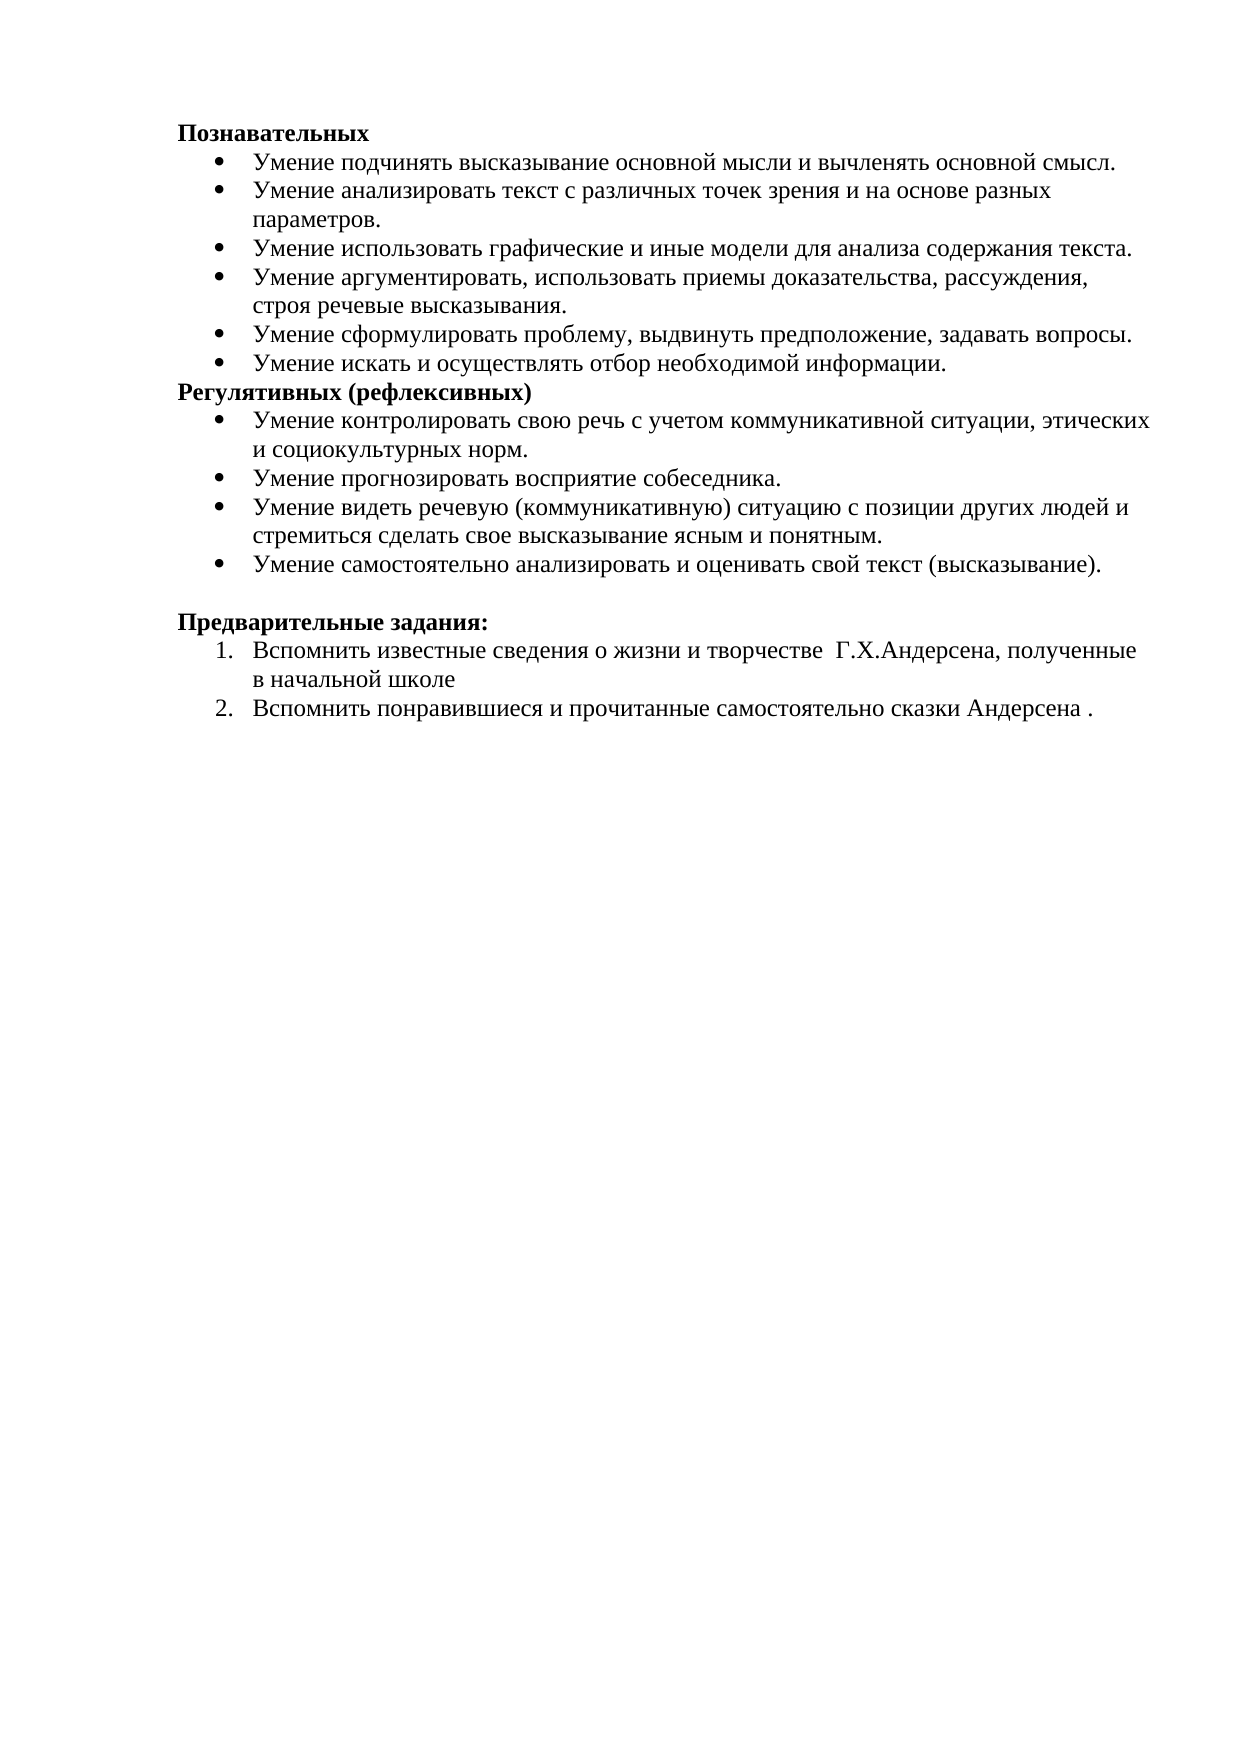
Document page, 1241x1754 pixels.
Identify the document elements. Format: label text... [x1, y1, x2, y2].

text Предварительные задания: [177, 607, 1152, 636]
list Вспомнить известные сведения о жизни и творчестве Г.Х.Андерсена, полученные в начальной школе [215, 636, 1152, 693]
list Умение подчинять высказывание основной мысли и вычленять основной смысл. [215, 147, 1152, 176]
text Регулятивных (рефлексивных) [177, 377, 1152, 406]
list Умение искать и осуществлять отбор необходимой информации. [215, 348, 1152, 377]
text Познавательных [177, 118, 1152, 147]
list Умение сформулировать проблему, выдвинуть предположение, задавать вопросы. [215, 319, 1152, 348]
list Умение контролировать свою речь с учетом коммуникативной ситуации, этических и социокультурных норм. [215, 406, 1152, 463]
list Умение использовать графические и иные модели для анализа содержания текста. [215, 233, 1152, 262]
list Умение анализировать текст с различных точек зрения и на основе разных параметров. [215, 176, 1152, 233]
list Умение аргументировать, использовать приемы доказательства, рассуждения, строя речевые высказывания. [215, 262, 1152, 319]
list Умение видеть речевую (коммуникативную) ситуацию с позиции других людей и стремиться сделать свое высказывание ясным и понятным. [215, 492, 1152, 549]
list Умение прогнозировать восприятие собеседника. [215, 463, 1152, 492]
list Вспомнить понравившиеся и прочитанные самостоятельно сказки Андерсена . [215, 693, 1152, 722]
list Умение самостоятельно анализировать и оценивать свой текст (высказывание). [215, 549, 1152, 578]
